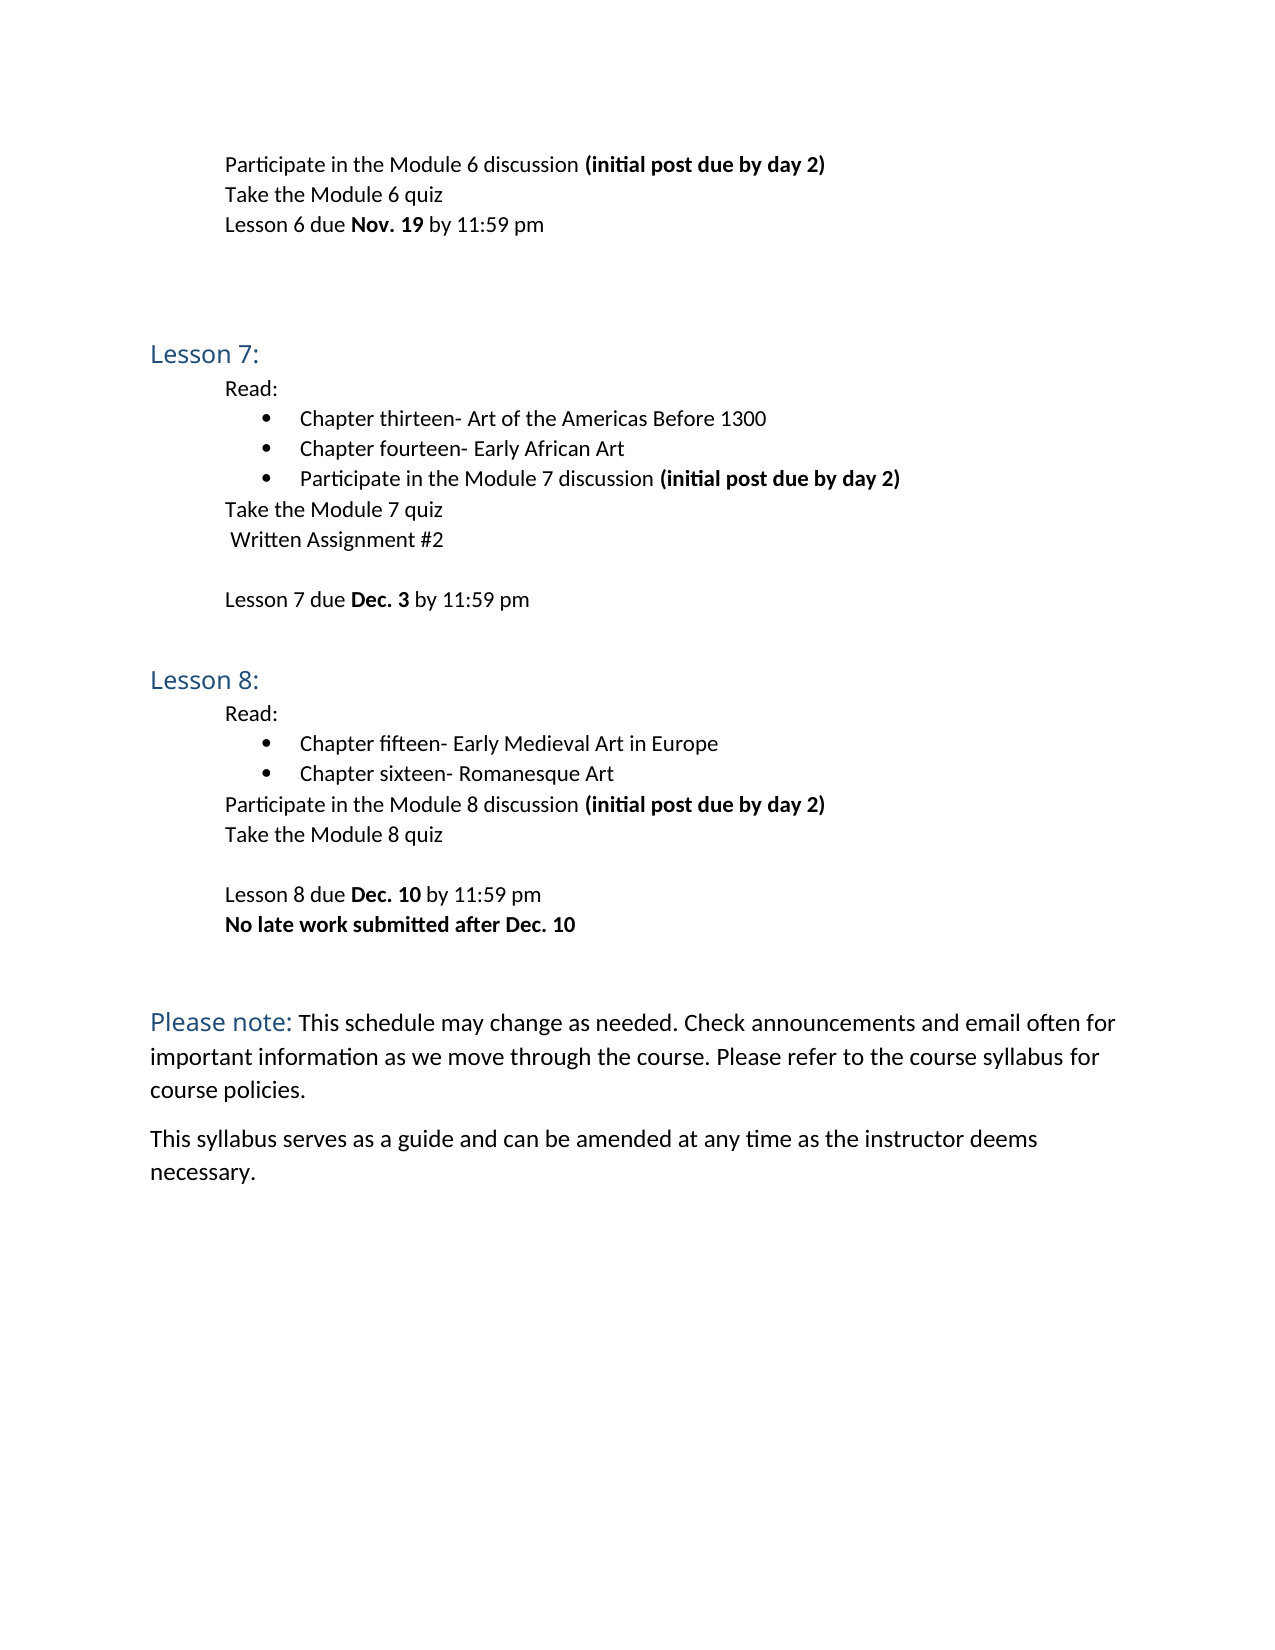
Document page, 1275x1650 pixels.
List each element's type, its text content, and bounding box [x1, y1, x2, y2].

list Take the Module 7 quiz [225, 495, 1125, 523]
list Read: [225, 699, 1125, 727]
list Chapter sixteen- Romanesque Art [262, 759, 1125, 788]
subtitle Lesson 8: [150, 662, 1125, 696]
subtitle Lesson 7: [150, 337, 1125, 371]
list Chapter thirteen- Art of the Americas Before 1300 [262, 404, 1125, 432]
list Participate in the Module 8 discussion (initial post due by day 2) [225, 790, 1125, 818]
list Read: [225, 374, 1125, 402]
list Chapter fifteen- Early Medieval Art in Europe [262, 729, 1125, 757]
list Take the Module 6 quiz [225, 180, 1125, 208]
list Take the Module 8 quiz [225, 820, 1125, 848]
list Participate in the Module 6 discussion (initial post due by day 2) [225, 150, 1125, 178]
list Lesson 7 due Dec. 3 by 11:59 pm [225, 585, 1125, 613]
text Please note: This schedule may change as needed. Check announcements and email often for important information as we move through the course. Please refer to the course syllabus for course policies. [150, 1004, 1125, 1104]
list No late work submitted after Dec. 10 [225, 911, 1125, 939]
list Written Assignment #2 [225, 525, 1125, 553]
list Lesson 6 due Nov. 19 by 11:59 pm [225, 210, 1125, 238]
list Participate in the Module 7 discussion (initial post due by day 2) [262, 464, 1125, 492]
list Chapter fourteen- Early African Art [262, 434, 1125, 462]
text This syllabus serves as a guide and can be amended at any time as the instructor deems necessary. [150, 1123, 1125, 1187]
list Lesson 8 due Dec. 10 by 11:59 pm [225, 880, 1125, 908]
